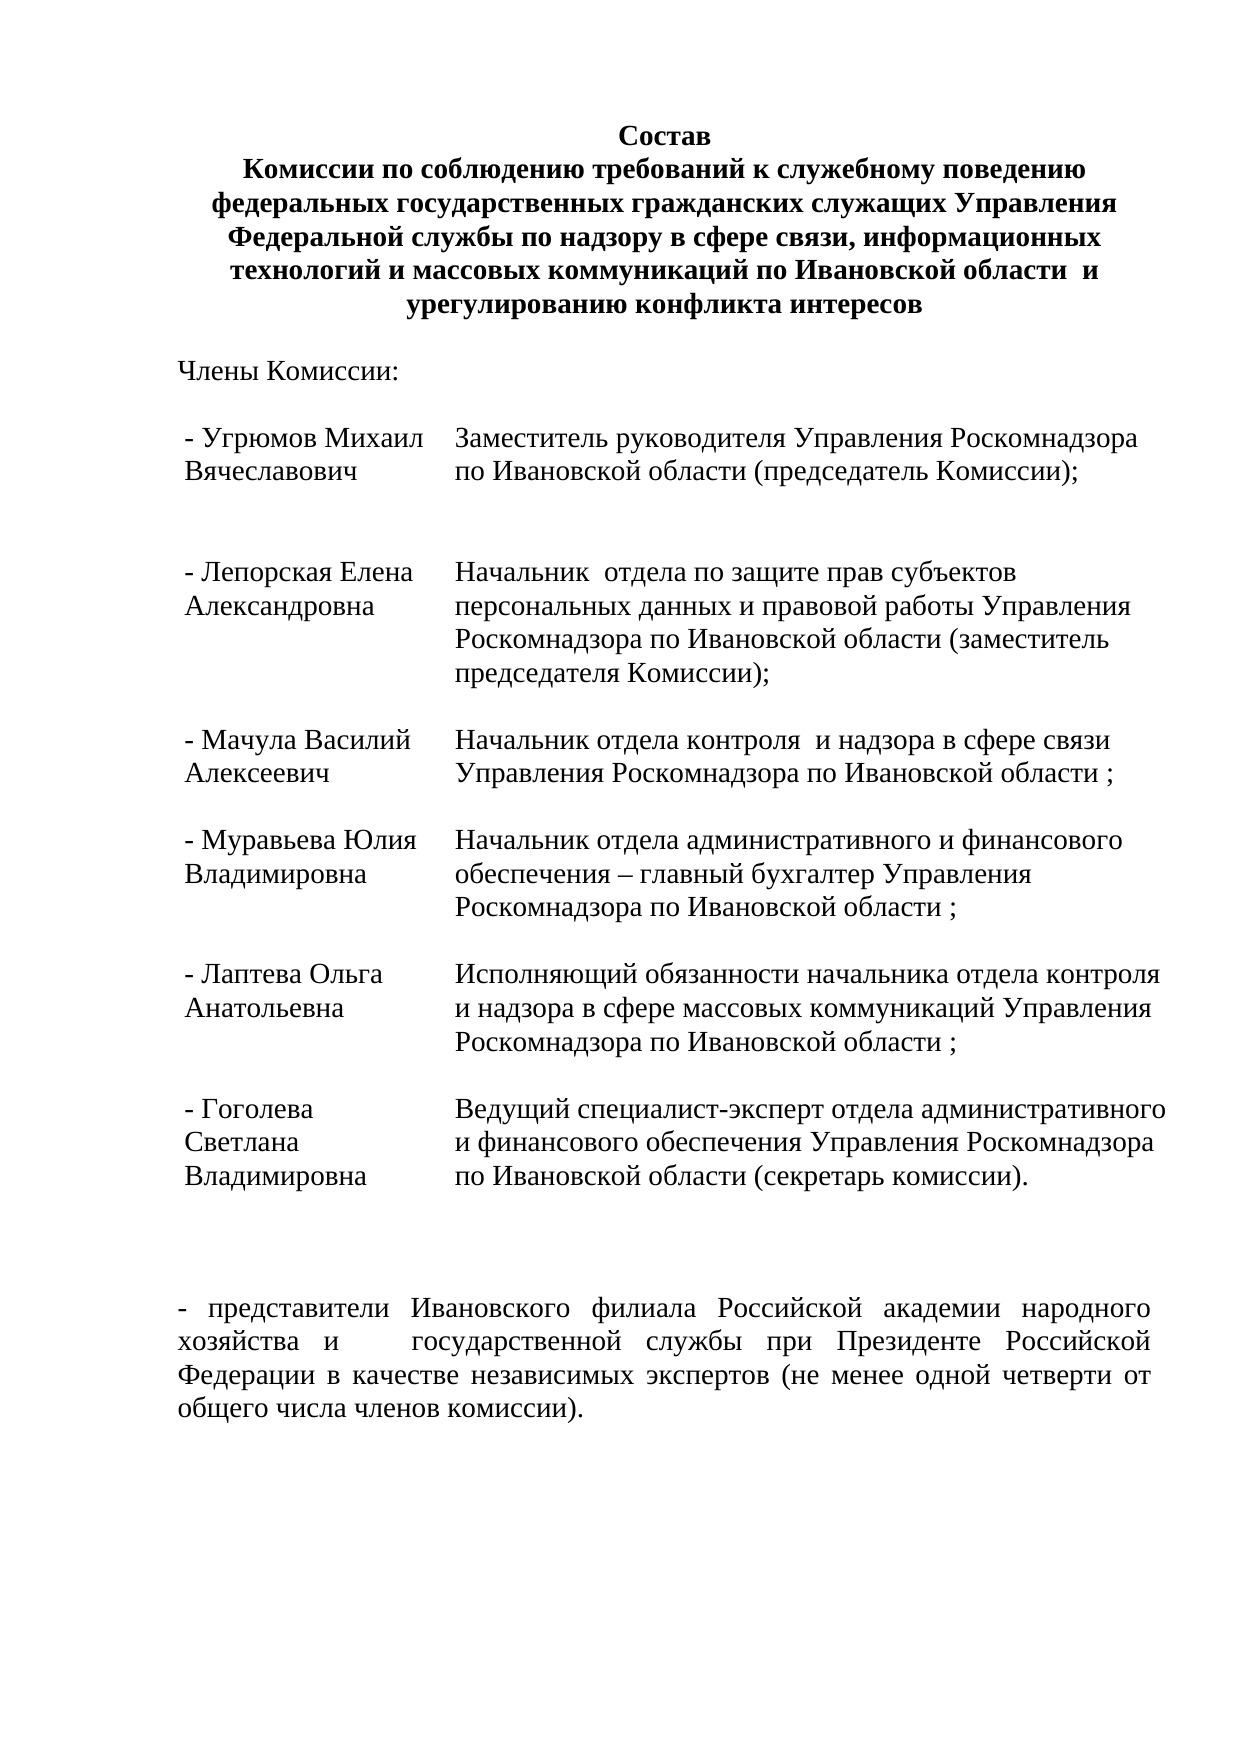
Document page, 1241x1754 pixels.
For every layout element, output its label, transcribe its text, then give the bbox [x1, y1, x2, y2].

table_header Заместитель руководителя Управления Роскомнадзора по Ивановской области (председатель Комиссии); Начальник отдела по защите прав субъектов персональных данных и правовой работы Управления Роскомнадзора по Ивановской области (заместитель председателя Комиссии); Начальник отдела контроля и надзора в сфере связи Управления Роскомнадзора по Ивановской области ; Начальник отдела административного и финансового обеспечения – главный бухгалтер Управления Роскомнадзора по Ивановской области ; Исполняющий обязанности начальника отдела контроля и надзора в сфере массовых коммуникаций Управления Роскомнадзора по Ивановской области ; Ведущий специалист-эксперт отдела административного и финансового обеспечения Управления Роскомнадзора по Ивановской области (секретарь комиссии). [443, 386, 1181, 1261]
list Состав [177, 118, 1152, 152]
table_header - Угрюмов Михаил Вячеславович - Лепорская Елена Александровна - Мачула Василий Алексеевич - Муравьева Юлия Владимировна - Лаптева Ольга Анатольевна - Гоголева Светлана Владимировна [173, 386, 443, 1261]
list - представители Ивановского филиала Российской академии народного хозяйства и государственной службы при Президенте Российской Федерации в качестве независимых экспертов (не менее одной четверти от общего числа членов комиссии). [177, 1290, 1152, 1424]
text Комиссии по соблюдению требований к служебному поведению федеральных государственных гражданских служащих Управления Федеральной службы по надзору в сфере связи, информационных технологий и массовых коммуникаций по Ивановской области и урегулированию конфликта интересов [177, 152, 1152, 319]
list Члены Комиссии: [177, 353, 1152, 386]
